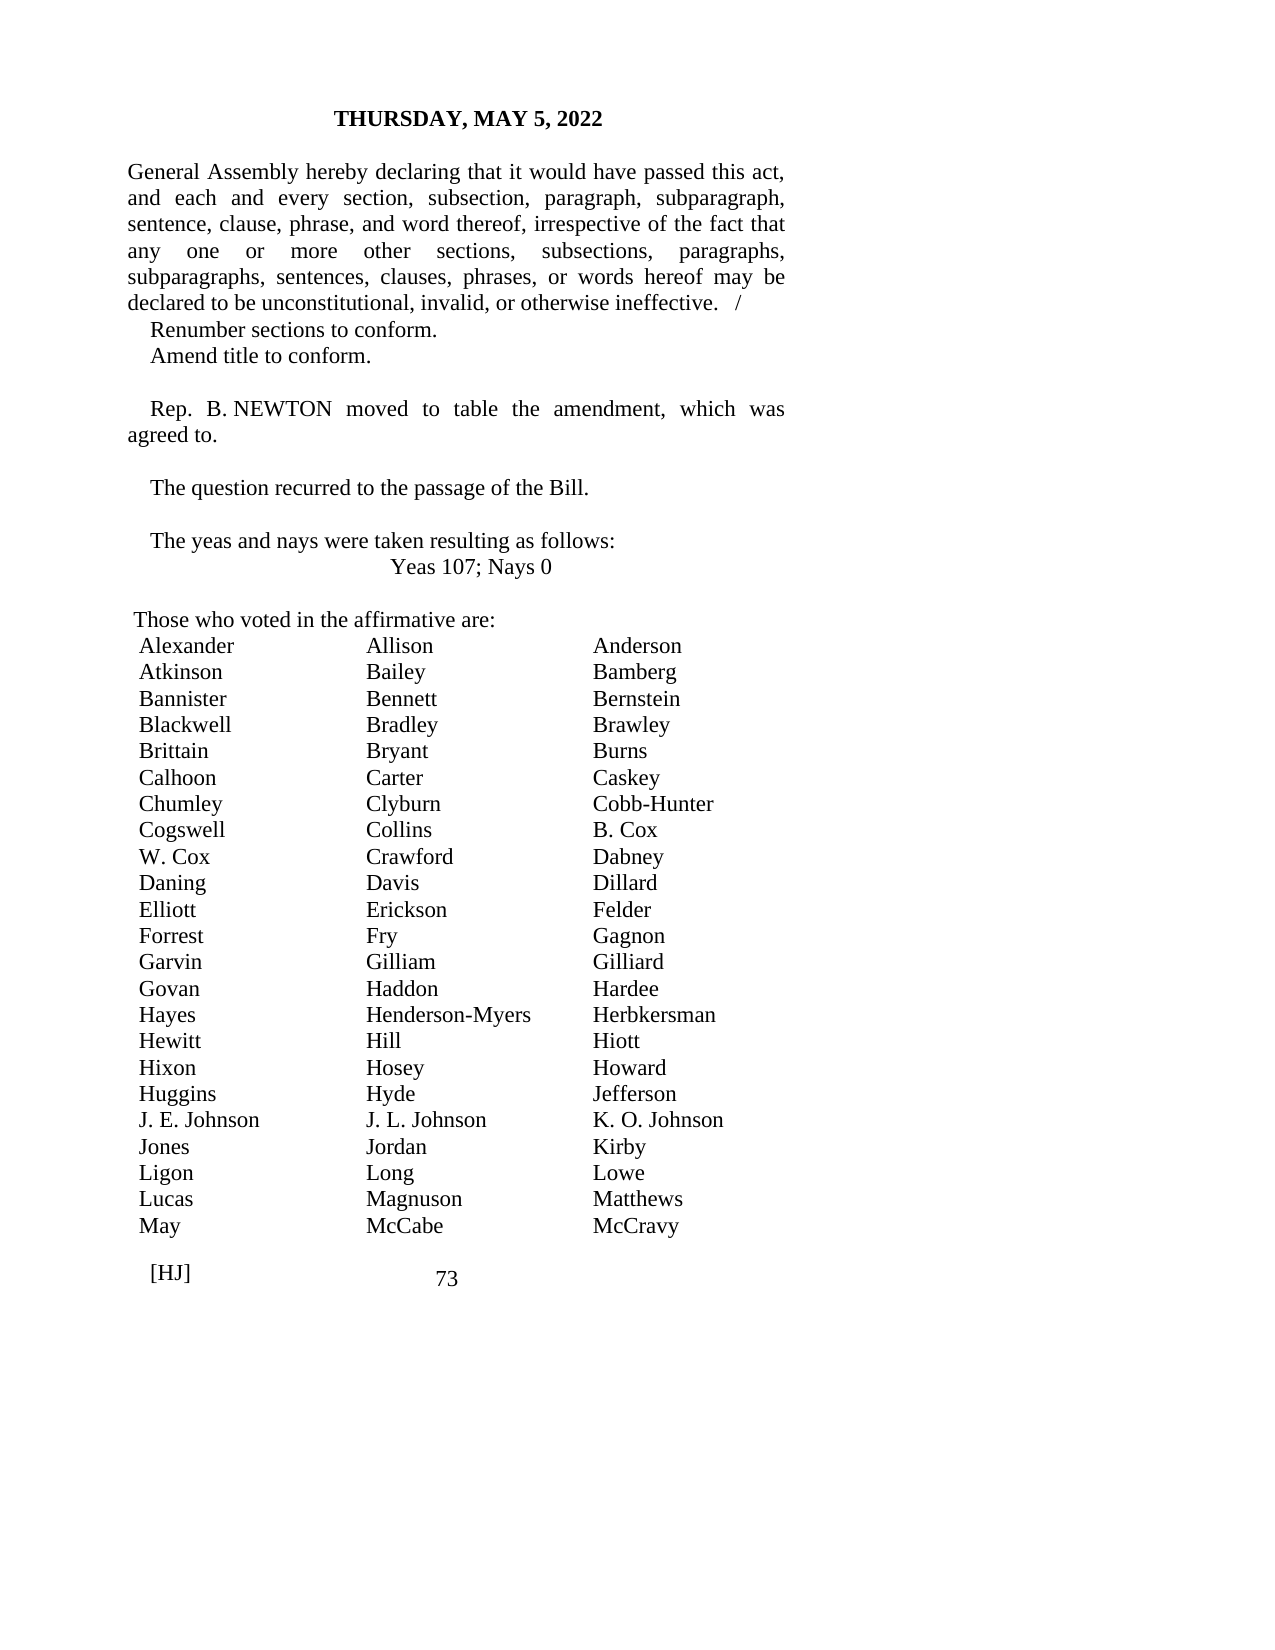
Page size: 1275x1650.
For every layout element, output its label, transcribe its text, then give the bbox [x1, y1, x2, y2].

table_cell Matthews [581, 1186, 808, 1212]
table_cell Howard [581, 1054, 808, 1080]
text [127, 158, 786, 316]
table_cell Carter [355, 764, 581, 790]
table_cell Haddon [355, 975, 581, 1001]
table_cell Elliott [128, 896, 354, 922]
table_cell Lucas [128, 1186, 354, 1212]
table_cell Huggins [128, 1080, 354, 1106]
table_cell Bernstein [581, 685, 808, 711]
table_cell Kirby [581, 1133, 808, 1159]
text The question recurred to the passage of the Bill. [127, 474, 786, 500]
table_cell J. E. Johnson [128, 1106, 354, 1133]
table_cell Hewitt [128, 1028, 354, 1054]
table_cell Forrest [128, 922, 354, 948]
table_header Alexander [128, 632, 354, 658]
table_cell Davis [355, 869, 581, 896]
table_cell Caskey [581, 764, 808, 790]
table_cell Chumley [128, 790, 354, 817]
table_cell J. L. Johnson [355, 1106, 581, 1133]
table_cell Jordan [355, 1133, 581, 1159]
table_cell Cogswell [128, 817, 354, 843]
table_cell Hiott [581, 1028, 808, 1054]
table_cell Hayes [128, 1001, 354, 1027]
text Yeas 107; Nays 0 [127, 553, 786, 579]
table_cell Magnuson [355, 1186, 581, 1212]
table_cell Bennett [355, 685, 581, 711]
text Those who voted in the affirmative are: [127, 606, 786, 632]
table_cell Long [355, 1159, 581, 1186]
table_cell Henderson-Myers [355, 1001, 581, 1027]
table_cell Cobb-Hunter [581, 790, 808, 817]
table_cell Clyburn [355, 790, 581, 817]
table_cell B. Cox [581, 817, 808, 843]
table_cell Bailey [355, 659, 581, 685]
table_cell W. Cox [128, 843, 354, 869]
table_cell Garvin [128, 948, 354, 975]
table_cell Hixon [128, 1054, 354, 1080]
table_cell Hyde [355, 1080, 581, 1106]
table_cell Daning [128, 869, 354, 896]
table_cell Govan [128, 975, 354, 1001]
table_cell Jones [128, 1133, 354, 1159]
table_cell Fry [355, 922, 581, 948]
table_cell Bryant [355, 738, 581, 764]
table_cell Erickson [355, 896, 581, 922]
table_cell Gagnon [581, 922, 808, 948]
table_cell Hill [355, 1028, 581, 1054]
text Renumber sections to conform. [127, 316, 786, 342]
table_cell Dillard [581, 869, 808, 896]
table_cell Gilliam [355, 948, 581, 975]
table_cell Collins [355, 817, 581, 843]
table_cell Brittain [128, 738, 354, 764]
table_cell Bamberg [581, 659, 808, 685]
table_cell May [128, 1212, 354, 1238]
table_cell K. O. Johnson [581, 1106, 808, 1133]
table_cell Dabney [581, 843, 808, 869]
table_cell Felder [581, 896, 808, 922]
table_cell Gilliard [581, 948, 808, 975]
table_cell Bannister [128, 685, 354, 711]
table_cell Bradley [355, 711, 581, 737]
table_header Anderson [581, 632, 808, 658]
table_cell Jefferson [581, 1080, 808, 1106]
table_cell Lowe [581, 1159, 808, 1186]
table_cell Hosey [355, 1054, 581, 1080]
table_cell Crawford [355, 843, 581, 869]
table_cell Calhoon [128, 764, 354, 790]
text Amend title to conform. [127, 342, 786, 368]
table_cell Blackwell [128, 711, 354, 737]
table_header Allison [355, 632, 581, 658]
table_cell McCravy [581, 1212, 808, 1238]
table_cell Burns [581, 738, 808, 764]
table_cell Atkinson [128, 659, 354, 685]
table_cell Brawley [581, 711, 808, 737]
table_cell Ligon [128, 1159, 354, 1186]
table_cell Herbkersman [581, 1001, 808, 1027]
text The yeas and nays were taken resulting as follows: [127, 527, 786, 553]
table_cell McCabe [355, 1212, 581, 1238]
text Rep. B. NEWTON moved to table the amendment, which was agreed to. [127, 395, 786, 448]
table_cell Hardee [581, 975, 808, 1001]
